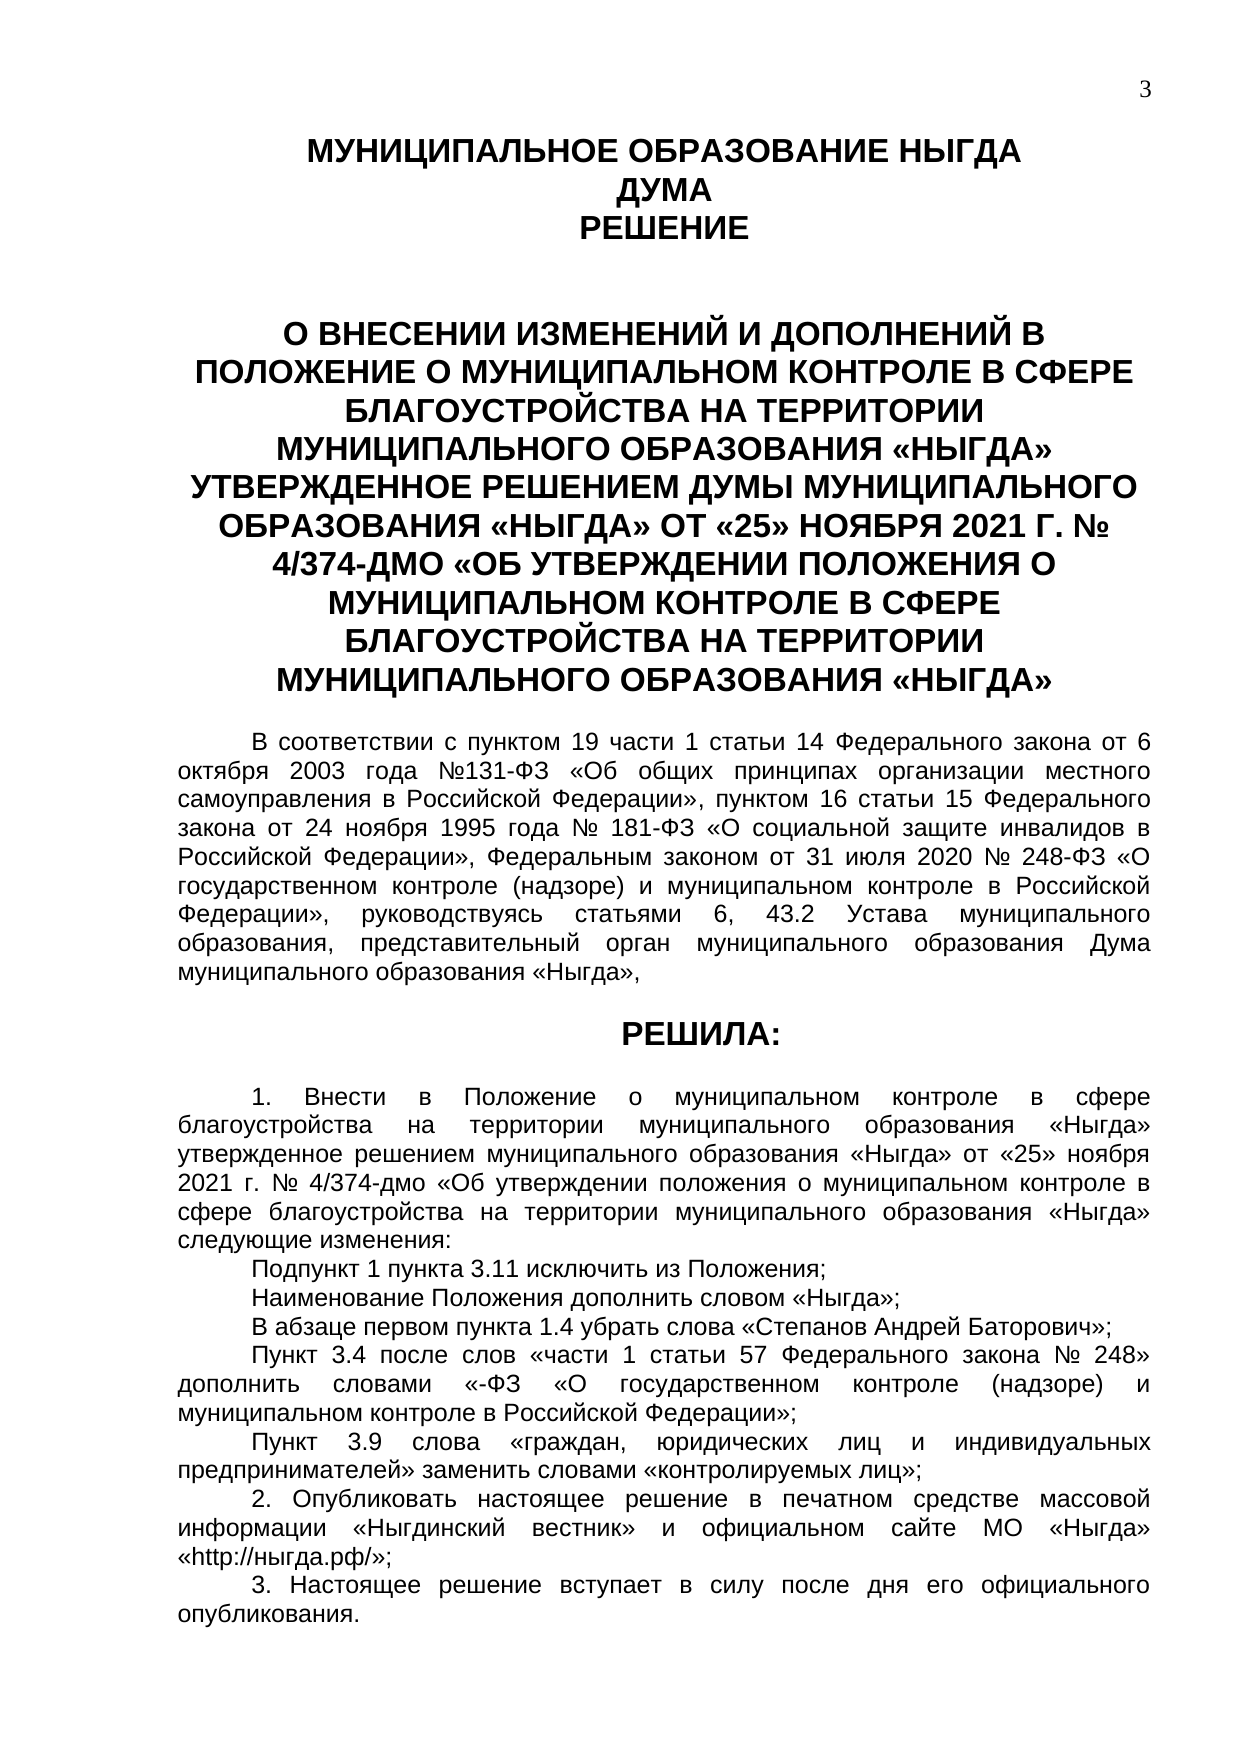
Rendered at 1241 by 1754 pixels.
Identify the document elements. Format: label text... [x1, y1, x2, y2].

text Пункт 3.4 после слов «части 1 статьи 57 Федерального закона № 248» дополнить словами «-ФЗ «О государственном контроле (надзоре) и муниципальном контроле в Российской Федерации»; [177, 1340, 1152, 1427]
text Подпункт 1 пункта 3.11 исключить из Положения; [177, 1254, 1152, 1283]
text РЕШЕНИЕ [177, 208, 1152, 247]
text В абзаце первом пункта 1.4 убрать слова «Степанов Андрей Баторович»; [177, 1312, 1152, 1340]
text 1. Внести в Положение о муниципальном контроле в сфере благоустройства на территории муниципального образования «Ныгда» утвержденное решением муниципального образования «Ныгда» от «25» ноября 2021 г. № 4/374-дмо «Об утверждении положения о муниципальном контроле в сфере благоустройства на территории муниципального образования «Ныгда» следующие изменения: [177, 1082, 1152, 1254]
text Наименование Положения дополнить словом «Ныгда»; [177, 1283, 1152, 1312]
text ДУМА [177, 170, 1152, 208]
text В соответствии с пунктом 19 части 1 статьи 14 Федерального закона от 6 октября 2003 года №131-ФЗ «Об общих принципах организации местного самоуправления в Российской Федерации», пунктом 16 статьи 15 Федерального закона от 24 ноября 1995 года № 181-ФЗ «О социальной защите инвалидов в Российской Федерации», Федеральным законом от 31 июля 2020 № 248-ФЗ «О государственном контроле (надзоре) и муниципальном контроле в Российской Федерации», руководствуясь статьями 6, 43.2 Устава муниципального образования, представительный орган муниципального образования Дума муниципального образования «Ныгда», [177, 784, 1152, 986]
text О ВНЕСЕНИИ ИЗМЕНЕНИЙ И ДОПОЛНЕНИЙ В ПОЛОЖЕНИЕ О МУНИЦИПАЛЬНОМ КОНТРОЛЕ В СФЕРЕ БЛАГОУСТРОЙСТВА НА ТЕРРИТОРИИ МУНИЦИПАЛЬНОГО ОБРАЗОВАНИЯ «НЫГДА» УТВЕРЖДЕННОЕ РЕШЕНИЕМ ДУМЫ МУНИЦИПАЛЬНОГО ОБРАЗОВАНИЯ «НЫГДА» ОТ «25» НОЯБРЯ 2021 Г. № 4/374-ДМО «ОБ УТВЕРЖДЕНИИ ПОЛОЖЕНИЯ О МУНИЦИПАЛЬНОМ КОНТРОЛЕ В СФЕРЕ БЛАГОУСТРОЙСТВА НА ТЕРРИТОРИИ МУНИЦИПАЛЬНОГО ОБРАЗОВАНИЯ «НЫГДА» [177, 314, 1152, 698]
text Пункт 3.9 слова «граждан, юридических лиц и индивидуальных предпринимателей» заменить словами «контролируемых лиц»; [177, 1427, 1152, 1484]
text 2. Опубликовать настоящее решение в печатном средстве массовой информации «Ныгдинский вестник» и официальном сайте МО «Ныгда» «http://ныгда.рф/»; [177, 1484, 1152, 1570]
text 3. Настоящее решение вступает в силу после дня его официального опубликования. [177, 1570, 1152, 1628]
text РЕШИЛА: [177, 1014, 1152, 1053]
text МУНИЦИПАЛЬНОЕ ОБРАЗОВАНИЕ НЫГДА [177, 131, 1152, 170]
